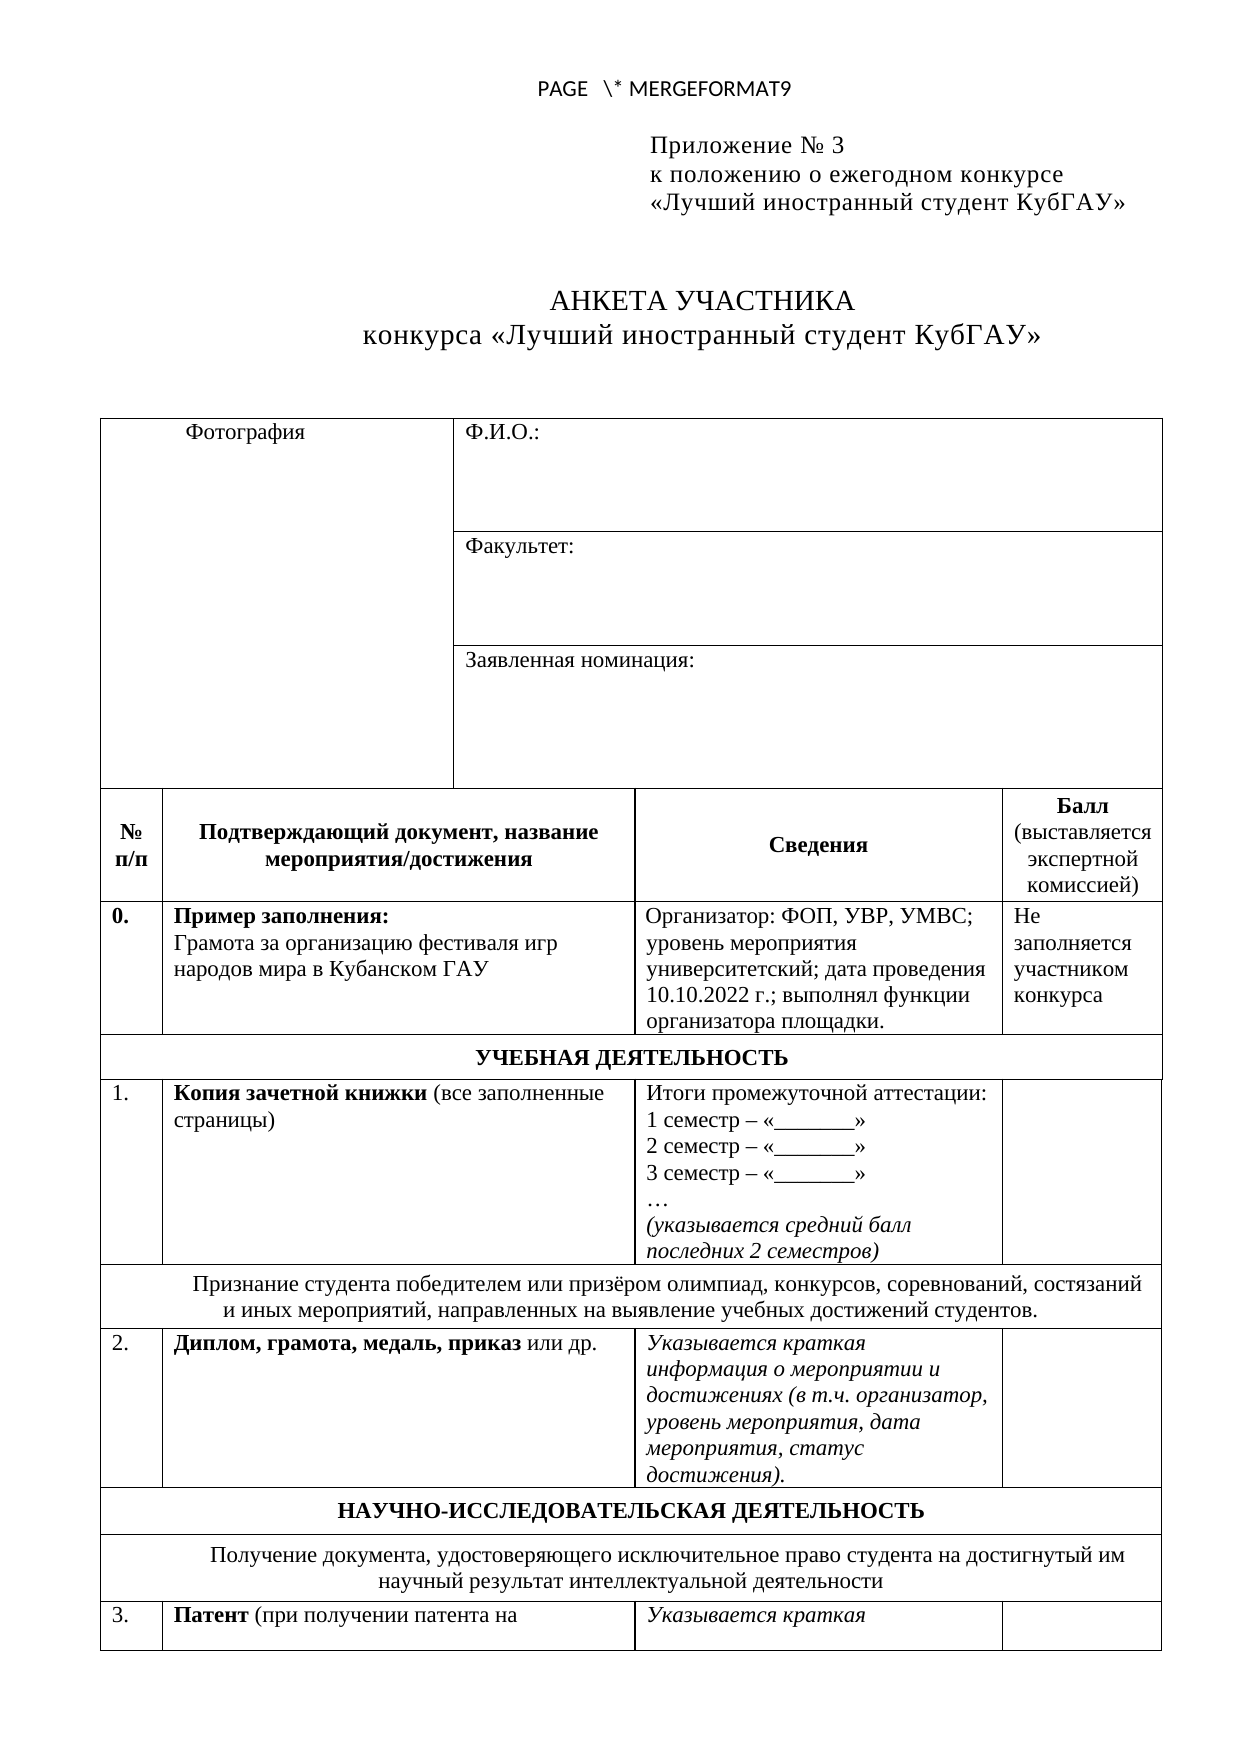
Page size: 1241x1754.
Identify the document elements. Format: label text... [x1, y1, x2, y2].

table_cell Признание студента победителем или призёром олимпиад, конкурсов, соревнований, состязаний и иных мероприятий, направленных на выявление учебных достижений студентов. [101, 1265, 1161, 1328]
table_cell Организатор: ФОП, УВР, УМВС; уровень мероприятия университетский; дата проведения 10.10.2022 г.; выполнял функции организатора площадки. [636, 902, 1002, 1034]
table_cell Получение документа, удостоверяющего исключительное право студента на достигнутый им научный результат интеллектуальной деятельности [101, 1535, 1161, 1601]
text конкурса «Лучший иностранный студент КубГАУ» [179, 317, 1152, 350]
text Приложение № 3 [576, 130, 1152, 159]
table_cell УЧЕБНАЯ ДЕЯТЕЛЬНОСТЬ [101, 1035, 1162, 1078]
table_cell Указывается краткая информация о мероприятии и достижениях (в т.ч. организатор, уровень мероприятия, дата мероприятия, статус достижения). [636, 1329, 1002, 1487]
table_cell Диплом, грамота, медаль, приказ или др. [163, 1329, 634, 1487]
table_cell Балл (выставляется экспертной комиссией) [1003, 789, 1162, 901]
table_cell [163, 1602, 634, 1649]
table_header Ф.И.О.: [454, 419, 1162, 531]
table_cell [1003, 1329, 1161, 1487]
table_cell [1003, 1602, 1161, 1649]
table_cell Пример заполнения: Грамота за организацию фестиваля игр народов мира в Кубанском ГАУ [163, 902, 634, 1034]
table_cell Сведения [636, 789, 1002, 901]
table_cell № п/п [101, 789, 162, 901]
table_cell Не заполняется участником конкурса [1003, 902, 1162, 1034]
table_cell 1. [101, 1080, 162, 1264]
table_cell 3. [101, 1602, 162, 1649]
table_cell Итоги промежуточной аттестации: 1 семестр – «_______» 2 семестр – «_______» 3 семестр – «_______» … (указывается средний балл последних 2 семестров) [636, 1080, 1002, 1264]
table_cell 2. [101, 1329, 162, 1487]
table_cell 0. [101, 902, 162, 1034]
table_cell НАУЧНО-ИССЛЕДОВАТЕЛЬСКАЯ ДЕЯТЕЛЬНОСТЬ [101, 1488, 1161, 1533]
table_cell Копия зачетной книжки (все заполненные страницы) [163, 1080, 634, 1264]
text АНКЕТА УЧАСТНИКА [179, 283, 1152, 317]
table_cell Факультет: [454, 532, 1162, 645]
table_cell Заявленная номинация: [454, 646, 1162, 787]
table_header Фотография [101, 419, 453, 787]
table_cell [636, 1602, 1002, 1649]
table_cell [1003, 1080, 1161, 1264]
text «Лучший иностранный студент КубГАУ» [576, 187, 1152, 216]
text к положению о ежегодном конкурсе [576, 159, 1152, 187]
table_cell Подтверждающий документ, название мероприятия/достижения [163, 789, 634, 901]
